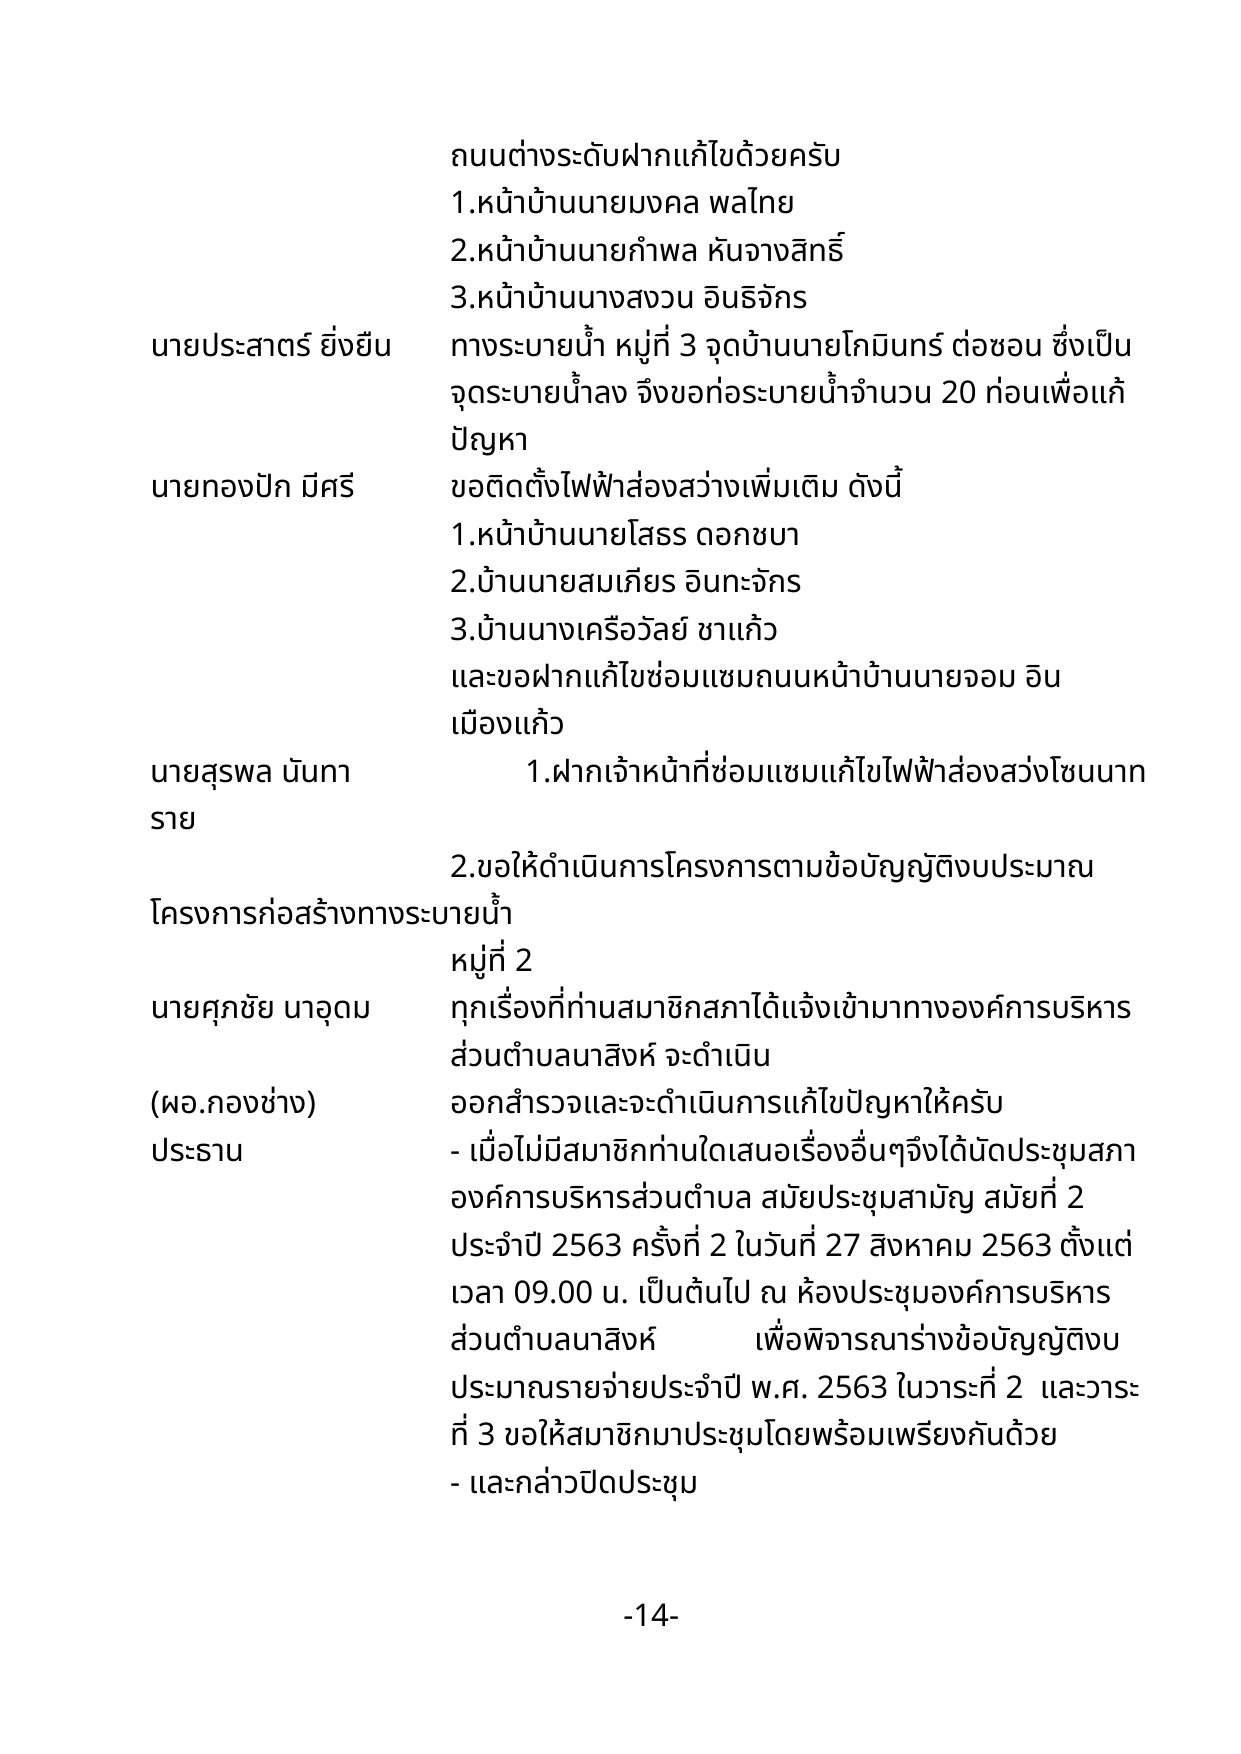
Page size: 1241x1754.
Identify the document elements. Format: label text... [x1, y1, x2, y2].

text - และกล่าวปิดประชุม [150, 1460, 1152, 1507]
text ประธาน - เมื่อไม่มีสมาชิกท่านใดเสนอเรื่องอื่นๆจึงได้นัดประชุมสภาองค์การบริหารส่วนตำบล สมัยประชุมสามัญ สมัยที่ 2 ประจำปี 2563 ครั้งที่ 2 ในวันที่ 27 สิงหาคม 2563ตั้งแต่เวลา 09.00 น. เป็นต้นไป ณ ห้องประชุมองค์การบริหารส่วนตำบลนาสิงห์ เพื่อพิจารณาร่างข้อบัญญัติงบประมาณรายจ่ายประจำปี พ.ศ. 2563 ในวาระที่ 2 และวาระที่ 3 ขอให้สมาชิกมาประชุมโดยพร้อมเพรียงกันด้วย [150, 1128, 1152, 1460]
text -14- [150, 1592, 1152, 1635]
text ถนนต่างระดับฝากแก้ไขด้วยครับ [150, 133, 1152, 180]
text 3.บ้านนางเครือวัลย์ ชาแก้ว [150, 607, 1152, 654]
text 2.หน้าบ้านนายกำพล หันจางสิทธิ์ [150, 228, 1152, 275]
text นายประสาตร์ ยิ่งยืน ทางระบายน้ำ หมู่ที่ 3 จุดบ้านนายโกมินทร์ ต่อซอน ซึ่งเป็นจุดระบายน้ำลง จึงขอท่อระบายน้ำจำนวน 20 ท่อนเพื่อแก้ปัญหา [150, 323, 1152, 465]
text หมู่ที่ 2 [150, 938, 1152, 986]
text 1.หน้าบ้านนายมงคล พลไทย [150, 180, 1152, 228]
text 3.หน้าบ้านนางสงวน อินธิจักร [150, 275, 1152, 323]
text 2.บ้านนายสมเภียร อินทะจักร [150, 559, 1152, 607]
text และขอฝากแก้ไขซ่อมแซมถนนหน้าบ้านนายจอม อินเมืองแก้ว [450, 654, 1152, 749]
text 2.ขอให้ดำเนินการโครงการตามข้อบัญญัติงบประมาณ โครงการก่อสร้างทางระบายน้ำ [150, 843, 1152, 938]
text นายทองปัก มีศรี ขอติดตั้งไฟฟ้าส่องสว่างเพิ่มเติม ดังนี้ [150, 465, 1152, 512]
text 1.หน้าบ้านนายโสธร ดอกชบา [150, 512, 1152, 559]
text นายศุภชัย นาอุดม ทุกเรื่องที่ท่านสมาชิกสภาได้แจ้งเข้ามาทางองค์การบริหารส่วนตำบลนาสิงห์ จะดำเนิน [150, 986, 1152, 1080]
text นายสุรพล นันทา 1.ฝากเจ้าหน้าที่ซ่อมแซมแก้ไขไฟฟ้าส่องสว่งโซนนาทราย [150, 749, 1152, 843]
text (ผอ.กองช่าง) ออกสำรวจและจะดำเนินการแก้ไขปัญหาให้ครับ [150, 1080, 1152, 1128]
